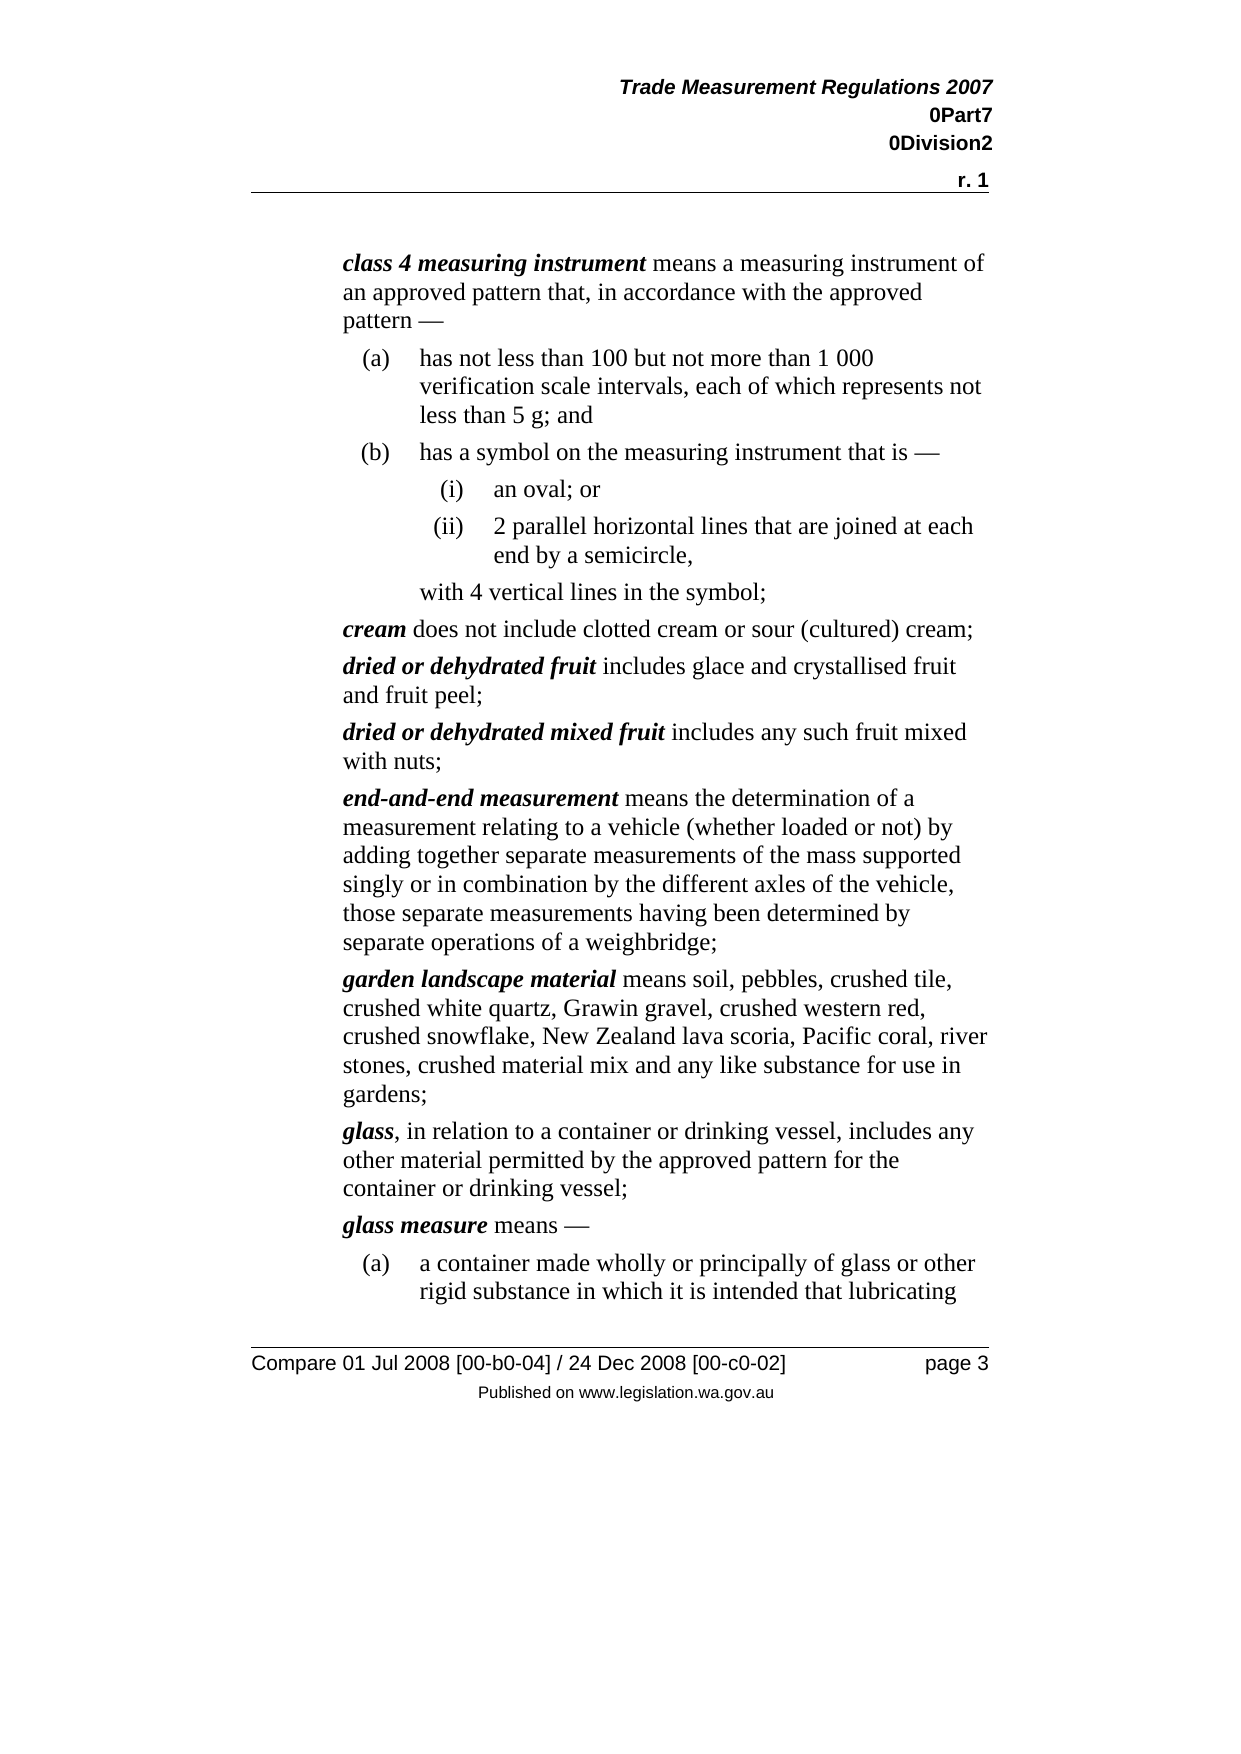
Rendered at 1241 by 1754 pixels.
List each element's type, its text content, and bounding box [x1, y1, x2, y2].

text dried or dehydrated fruit includes glace and crystallised fruit and fruit peel; [251, 651, 989, 709]
text garden landscape material means soil, pebbles, crushed tile, crushed white quartz, Grawin gravel, crushed western red, crushed snowflake, New Zealand lava scoria, Pacific coral, river stones, crushed material mix and any like substance for use in gardens; [251, 964, 989, 1108]
text dried or dehydrated mixed fruit includes any such fruit mixed with nuts; [251, 717, 989, 775]
text class 4 measuring instrument means a measuring instrument of an approved pattern that, in accordance with the approved pattern — [251, 248, 989, 334]
text cream does not include clotted cream or sour (cultured) cream; [251, 614, 989, 643]
text end-and-end measurement means the determination of a measurement relating to a vehicle (whether loaded or not) by adding together separate measurements of the mass supported singly or in combination by the different axles of the vehicle, those separate measurements having been determined by separate operations of a weighbridge; [251, 783, 989, 956]
text (ii) 2 parallel horizontal lines that are joined at each end by a semicircle, [251, 511, 989, 569]
text (b) has a symbol on the measuring instrument that is — [251, 437, 989, 466]
text glass measure means — [251, 1211, 989, 1239]
text glass, in relation to a container or drinking vessel, includes any other material permitted by the approved pattern for the container or drinking vessel; [251, 1116, 989, 1202]
text (a) has not less than 100 but not more than 1 000 verification scale intervals, each of which represents not less than 5 g; and [251, 343, 989, 429]
text (i) an oval; or [251, 474, 989, 503]
text with 4 vertical lines in the symbol; [251, 577, 989, 606]
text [251, 1248, 989, 1305]
